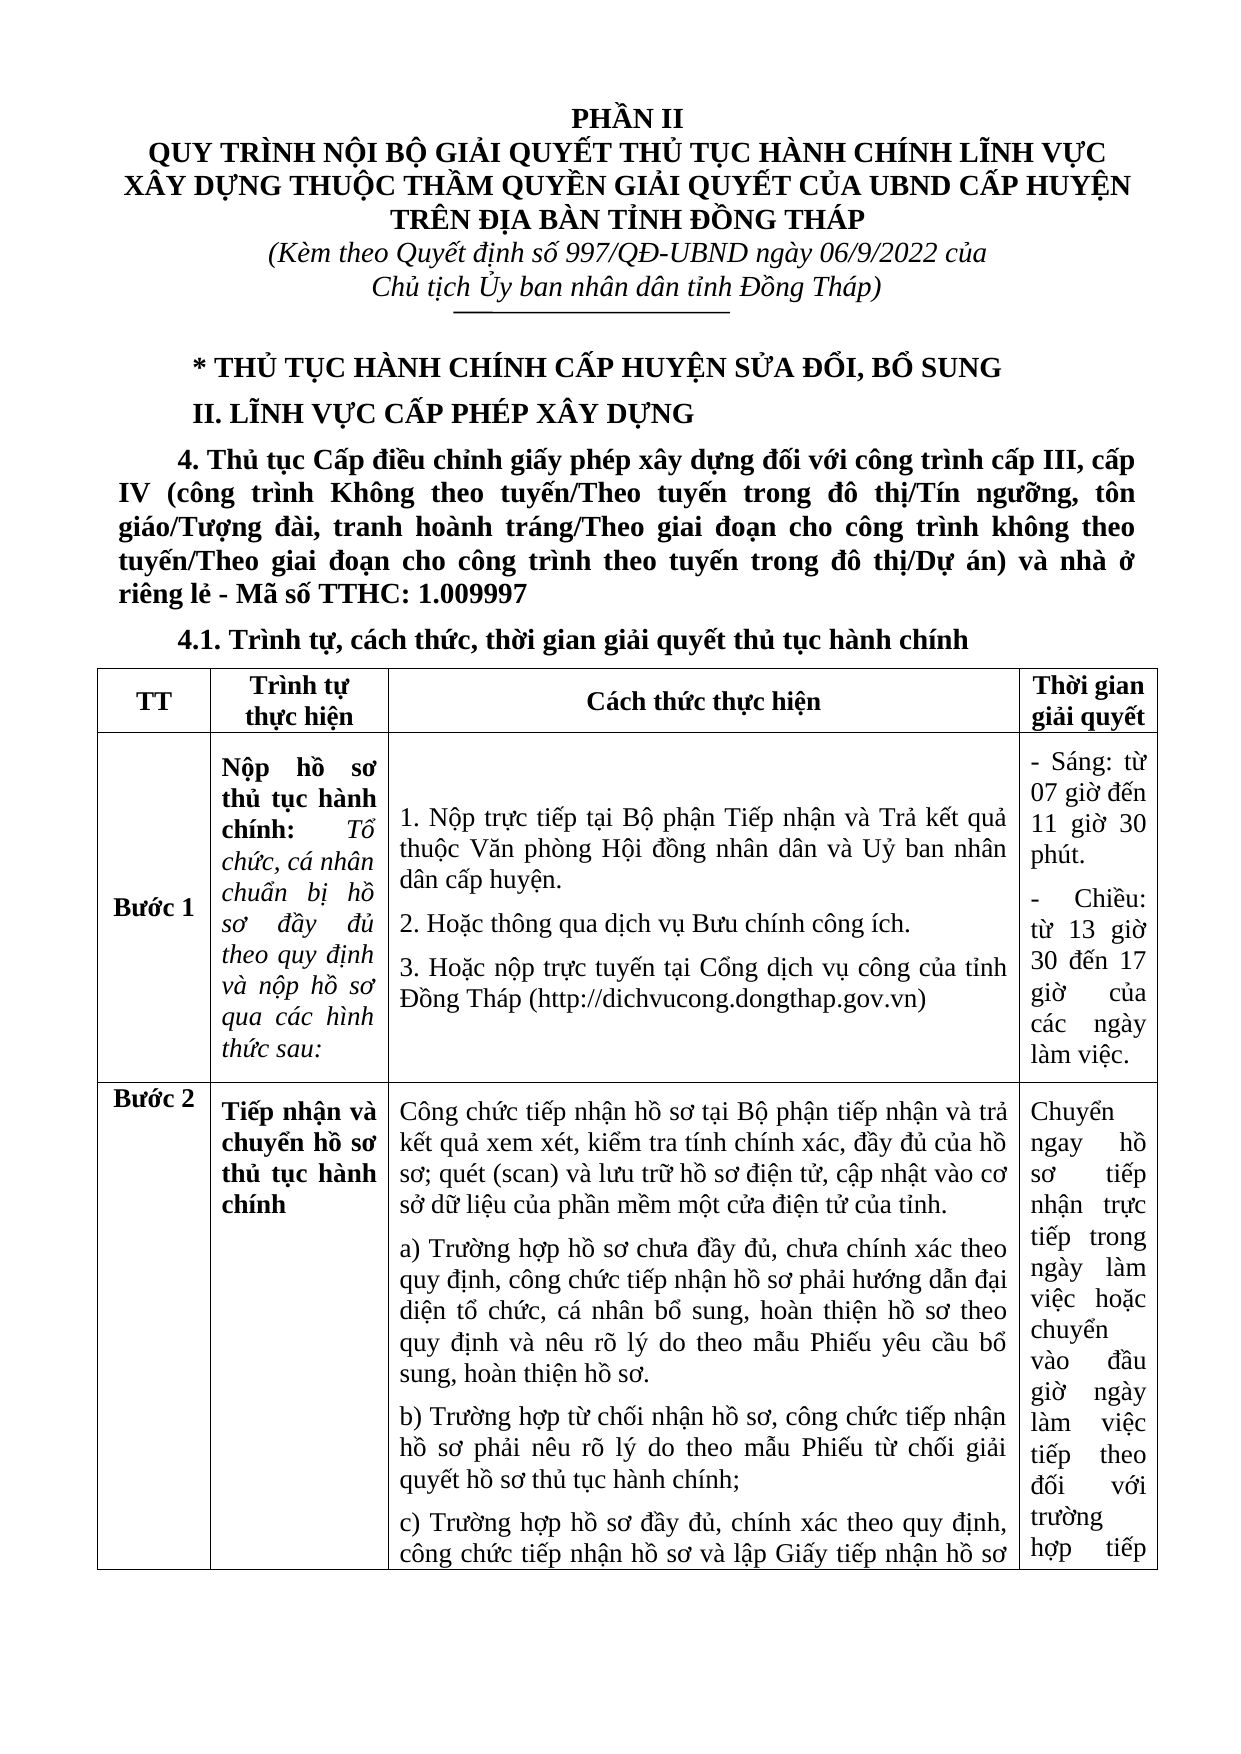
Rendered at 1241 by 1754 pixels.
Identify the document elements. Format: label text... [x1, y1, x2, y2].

table_cell - Sáng: từ 07 giờ đến 11 giờ 30 phút. - Chiều: từ 13 giờ 30 đến 17 giờ của các ngày làm việc. [1020, 733, 1157, 1082]
table_cell Nộp hồ sơ thủ tục hành chính: Tổ chức, cá nhân chuẩn bị hồ sơ đầy đủ theo quy định và nộp hồ sơ qua các hình thức sau: [211, 733, 388, 1082]
text II. LĨNH VỰC CẤP PHÉP XÂY DỰNG [118, 396, 1137, 429]
table_header TT [98, 669, 210, 732]
text (Kèm theo Quyết định số 997/QĐ-UBND ngày 06/9/2022 của [118, 235, 1137, 269]
text 4. Thủ tục Cấp điều chỉnh giấy phép xây dựng đối với công trình cấp III, cấp IV (công trình Không theo tuyến/Theo tuyến trong đô thị/Tín ngưỡng, tôn giáo/Tượng đài, tranh hoành tráng/Theo giai đoạn cho công trình không theo tuyến/Theo giai đoạn cho công trình theo tuyến trong đô thị/Dự án) và nhà ở riêng lẻ - Mã số TTHC: 1.009997 [118, 442, 1137, 610]
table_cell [389, 1083, 1019, 1569]
text * THỦ TỤC HÀNH CHÍNH CẤP HUYỆN SỬA ĐỔI, BỔ SUNG [118, 350, 1137, 383]
table_header Cách thức thực hiện [389, 669, 1019, 732]
text PHẦN II [118, 101, 1137, 135]
text 4.1. Trình tự, cách thức, thời gian giải quyết thủ tục hành chính [118, 622, 1137, 656]
text QUY TRÌNH NỘI BỘ GIẢI QUYẾT THỦ TỤC HÀNH CHÍNH LĨNH VỰC XÂY DỰNG THUỘC THẦM QUYỀN GIẢI QUYẾT CỦA UBND CẤP HUYỆN TRÊN ĐỊA BÀN TỈNH ĐỒNG THÁP [118, 135, 1137, 235]
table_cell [211, 1083, 388, 1569]
table_cell Bước 2 [98, 1083, 210, 1569]
table_cell 1. Nộp trực tiếp tại Bộ phận Tiếp nhận và Trả kết quả thuộc Văn phòng Hội đồng nhân dân và Uỷ ban nhân dân cấp huyện. 2. Hoặc thông qua dịch vụ Bưu chính công ích. 3. Hoặc nộp trực tuyến tại Cổng dịch vụ công của tỉnh Đồng Tháp (http://dichvucong.dongthap.gov.vn) [389, 733, 1019, 1082]
text Chủ tịch Ủy ban nhân dân tỉnh Đồng Tháp) [118, 269, 1137, 302]
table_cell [1020, 1083, 1157, 1569]
table_cell Bước 1 [98, 733, 210, 1082]
